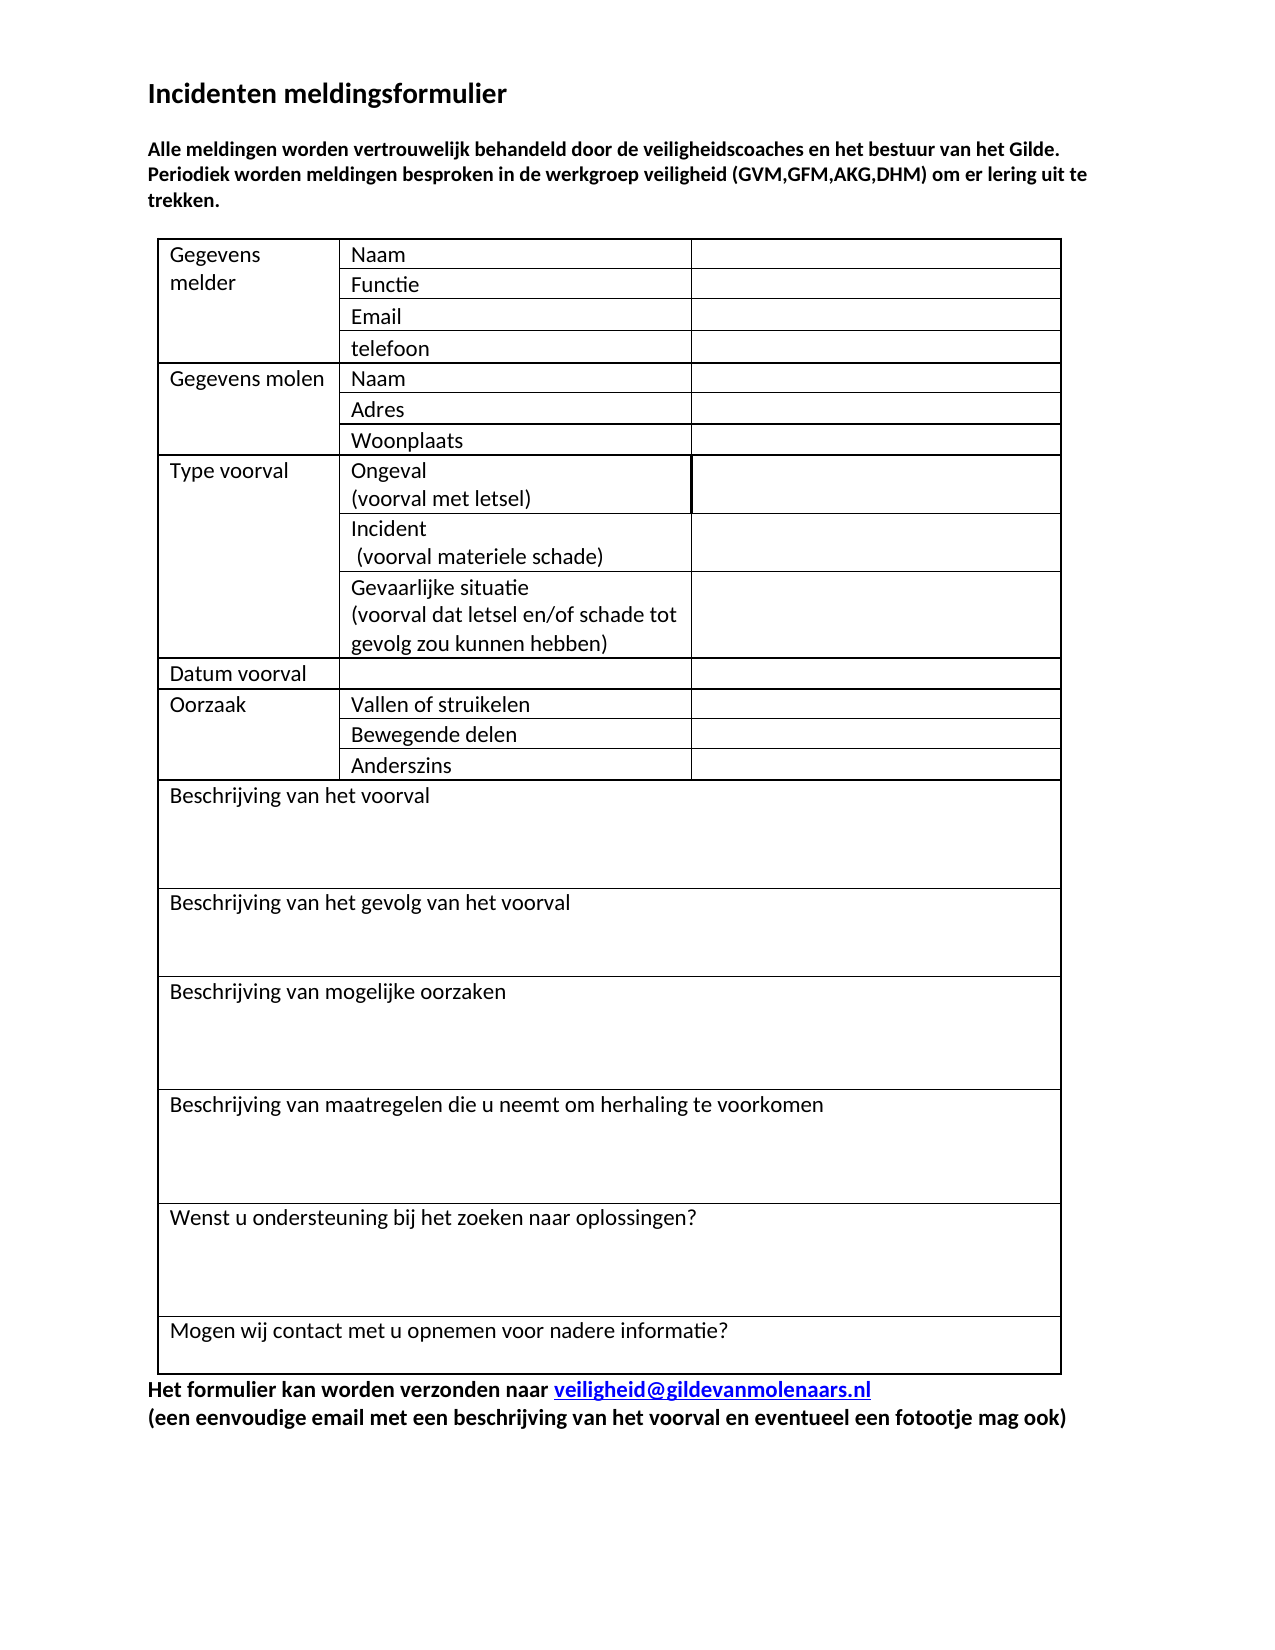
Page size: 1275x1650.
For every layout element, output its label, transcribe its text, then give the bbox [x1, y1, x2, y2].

table_cell Gegevens molen [159, 364, 339, 454]
table_cell Incident (voorval materiele schade) [340, 514, 691, 571]
table_cell Bewegende delen [340, 719, 691, 748]
table_cell telefoon [340, 331, 691, 362]
table_cell Email [340, 299, 691, 330]
table_cell [692, 331, 1060, 362]
table_cell Wenst u ondersteuning bij het zoeken naar oplossingen? [159, 1204, 1060, 1316]
table_cell Vallen of struikelen [340, 690, 691, 718]
table_cell [692, 719, 1060, 748]
table_header Naam [340, 240, 691, 268]
table_cell Naam [340, 364, 691, 392]
table_cell [692, 425, 1060, 454]
table_cell [692, 364, 1060, 392]
table_cell Gevaarlijke situatie (voorval dat letsel en/of schade tot gevolg zou kunnen hebben) [340, 572, 691, 657]
text (een eenvoudige email met een beschrijving van het voorval en eventueel een fotootje mag ook) [148, 1403, 1127, 1431]
table_cell [692, 659, 1060, 688]
table_cell [693, 456, 1060, 512]
table_cell Oorzaak [159, 690, 339, 779]
table_cell Beschrijving van mogelijke oorzaken [159, 977, 1060, 1089]
table_cell [692, 299, 1060, 330]
table_cell [692, 514, 1060, 571]
table_cell [692, 749, 1060, 779]
table_cell [692, 269, 1060, 298]
table_cell Beschrijving van het gevolg van het voorval [159, 889, 1060, 976]
table_cell [692, 572, 1060, 657]
table_cell Type voorval [159, 456, 339, 657]
table_cell Woonplaats [340, 425, 691, 454]
table_header Gegevens melder [159, 240, 339, 362]
table_cell Mogen wij contact met u opnemen voor nadere informatie? [159, 1317, 1060, 1373]
table_header [692, 240, 1060, 268]
table_cell [692, 690, 1060, 718]
table_cell Anderszins [340, 749, 691, 779]
table_cell Datum voorval [159, 659, 339, 688]
table_cell Beschrijving van het voorval [159, 781, 1060, 887]
table_cell [692, 393, 1060, 423]
table_cell Adres [340, 393, 691, 423]
table_cell Functie [340, 269, 691, 298]
table_cell [340, 659, 691, 688]
table_cell Beschrijving van maatregelen die u neemt om herhaling te voorkomen [159, 1090, 1060, 1202]
table_cell Ongeval (voorval met letsel) [340, 456, 690, 512]
text Het formulier kan worden verzonden naar veiligheid@gildevanmolenaars.nl [148, 1375, 1127, 1403]
